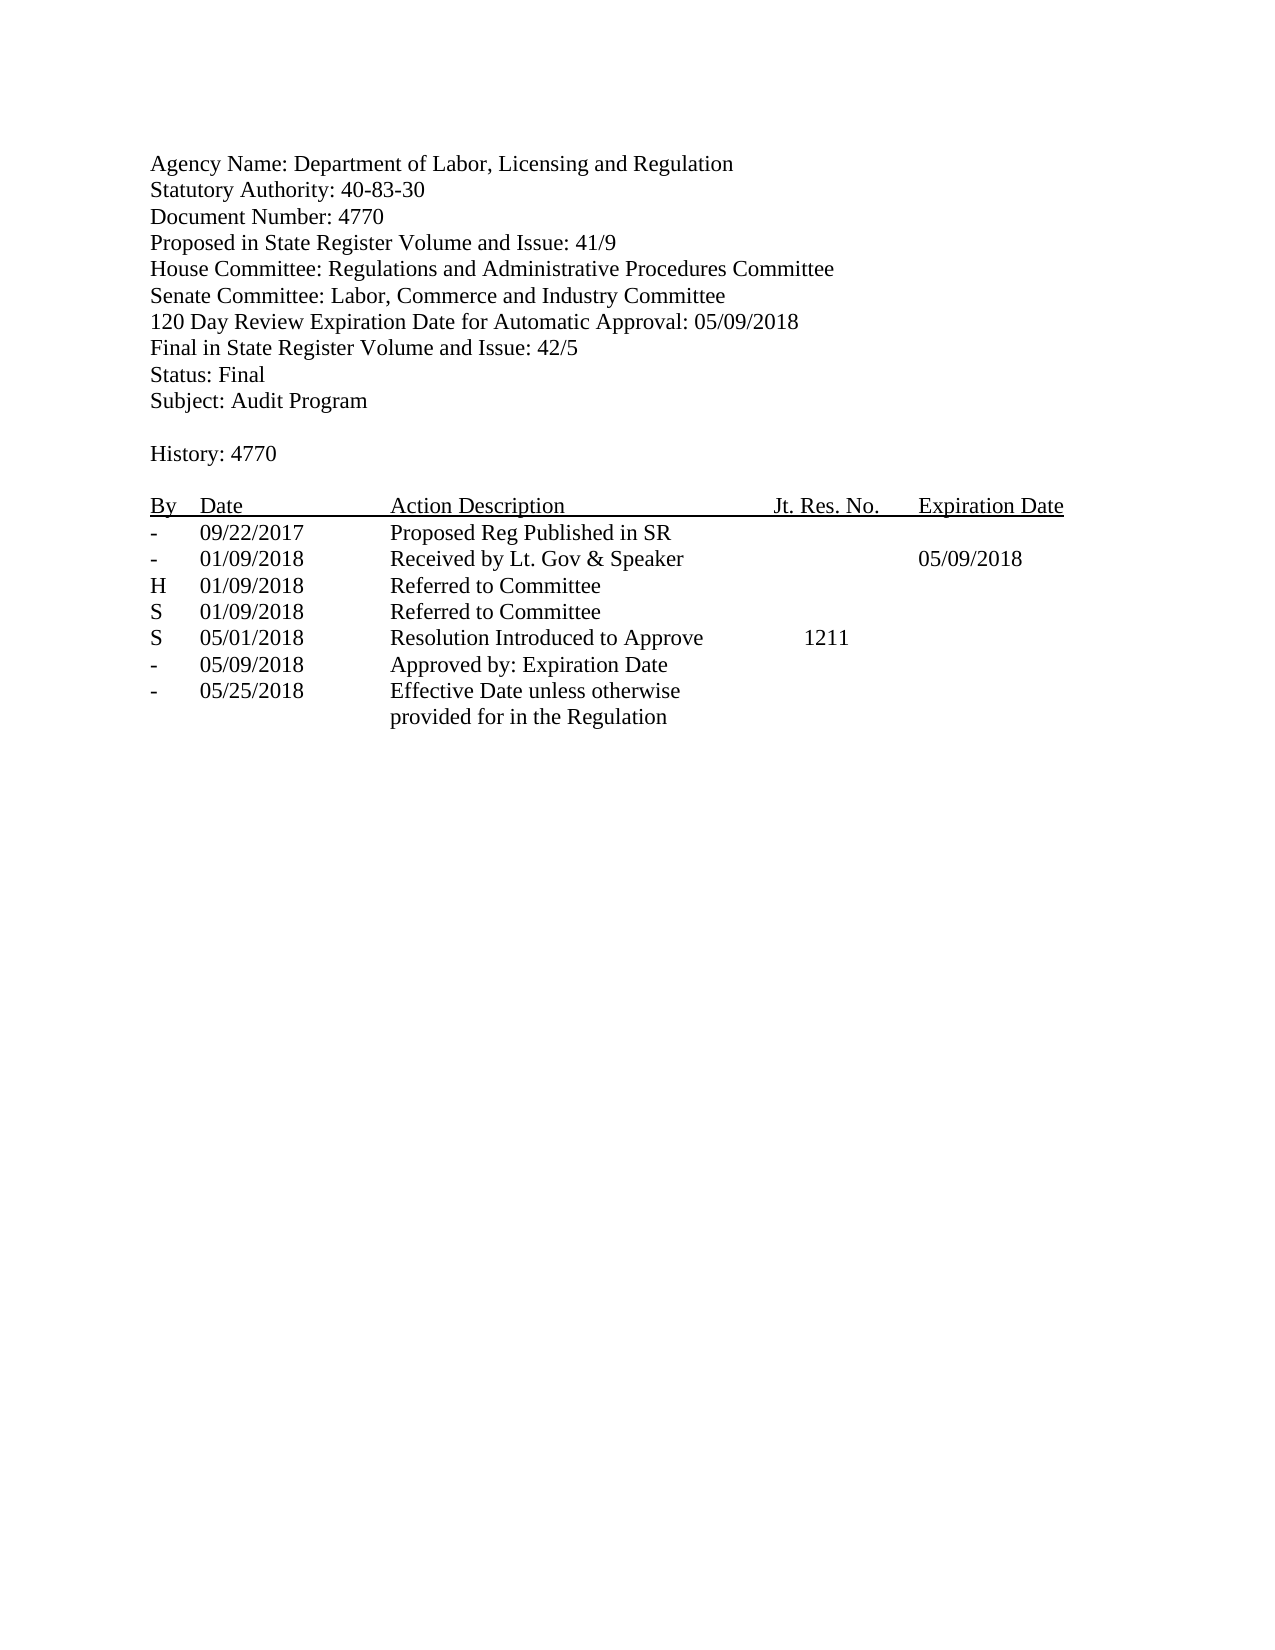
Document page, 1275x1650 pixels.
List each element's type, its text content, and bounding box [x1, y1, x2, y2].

text House Committee: Regulations and Administrative Procedures Committee [150, 255, 1125, 282]
text Senate Committee: Labor, Commerce and Industry Committee [150, 282, 1125, 308]
text Proposed in State Register Volume and Issue: 41/9 [150, 229, 1125, 255]
text Statutory Authority: 40-83-30 [150, 176, 1125, 203]
text H 01/09/2018 Referred to Committee [150, 572, 1125, 598]
text - 05/09/2018 Approved by: Expiration Date [150, 651, 1125, 677]
text History: 4770 [150, 440, 1125, 466]
text provided for in the Regulation [150, 703, 1125, 730]
text Status: Final [150, 361, 1125, 387]
text - 09/22/2017 Proposed Reg Published in SR [150, 519, 1125, 545]
text - 01/09/2018 Received by Lt. Gov & Speaker 05/09/2018 [150, 545, 1125, 572]
text - 05/25/2018 Effective Date unless otherwise [150, 677, 1125, 703]
text By Date Action Description Jt. Res. No. Expiration Date [150, 493, 1125, 519]
text Final in State Register Volume and Issue: 42/5 [150, 334, 1125, 361]
text Document Number: 4770 [150, 203, 1125, 229]
text Agency Name: Department of Labor, Licensing and Regulation [150, 150, 1125, 176]
text S 01/09/2018 Referred to Committee [150, 598, 1125, 624]
text Subject: Audit Program [150, 387, 1125, 413]
text 120 Day Review Expiration Date for Automatic Approval: 05/09/2018 [150, 308, 1125, 334]
text S 05/01/2018 Resolution Introduced to Approve 1211 [150, 624, 1125, 651]
